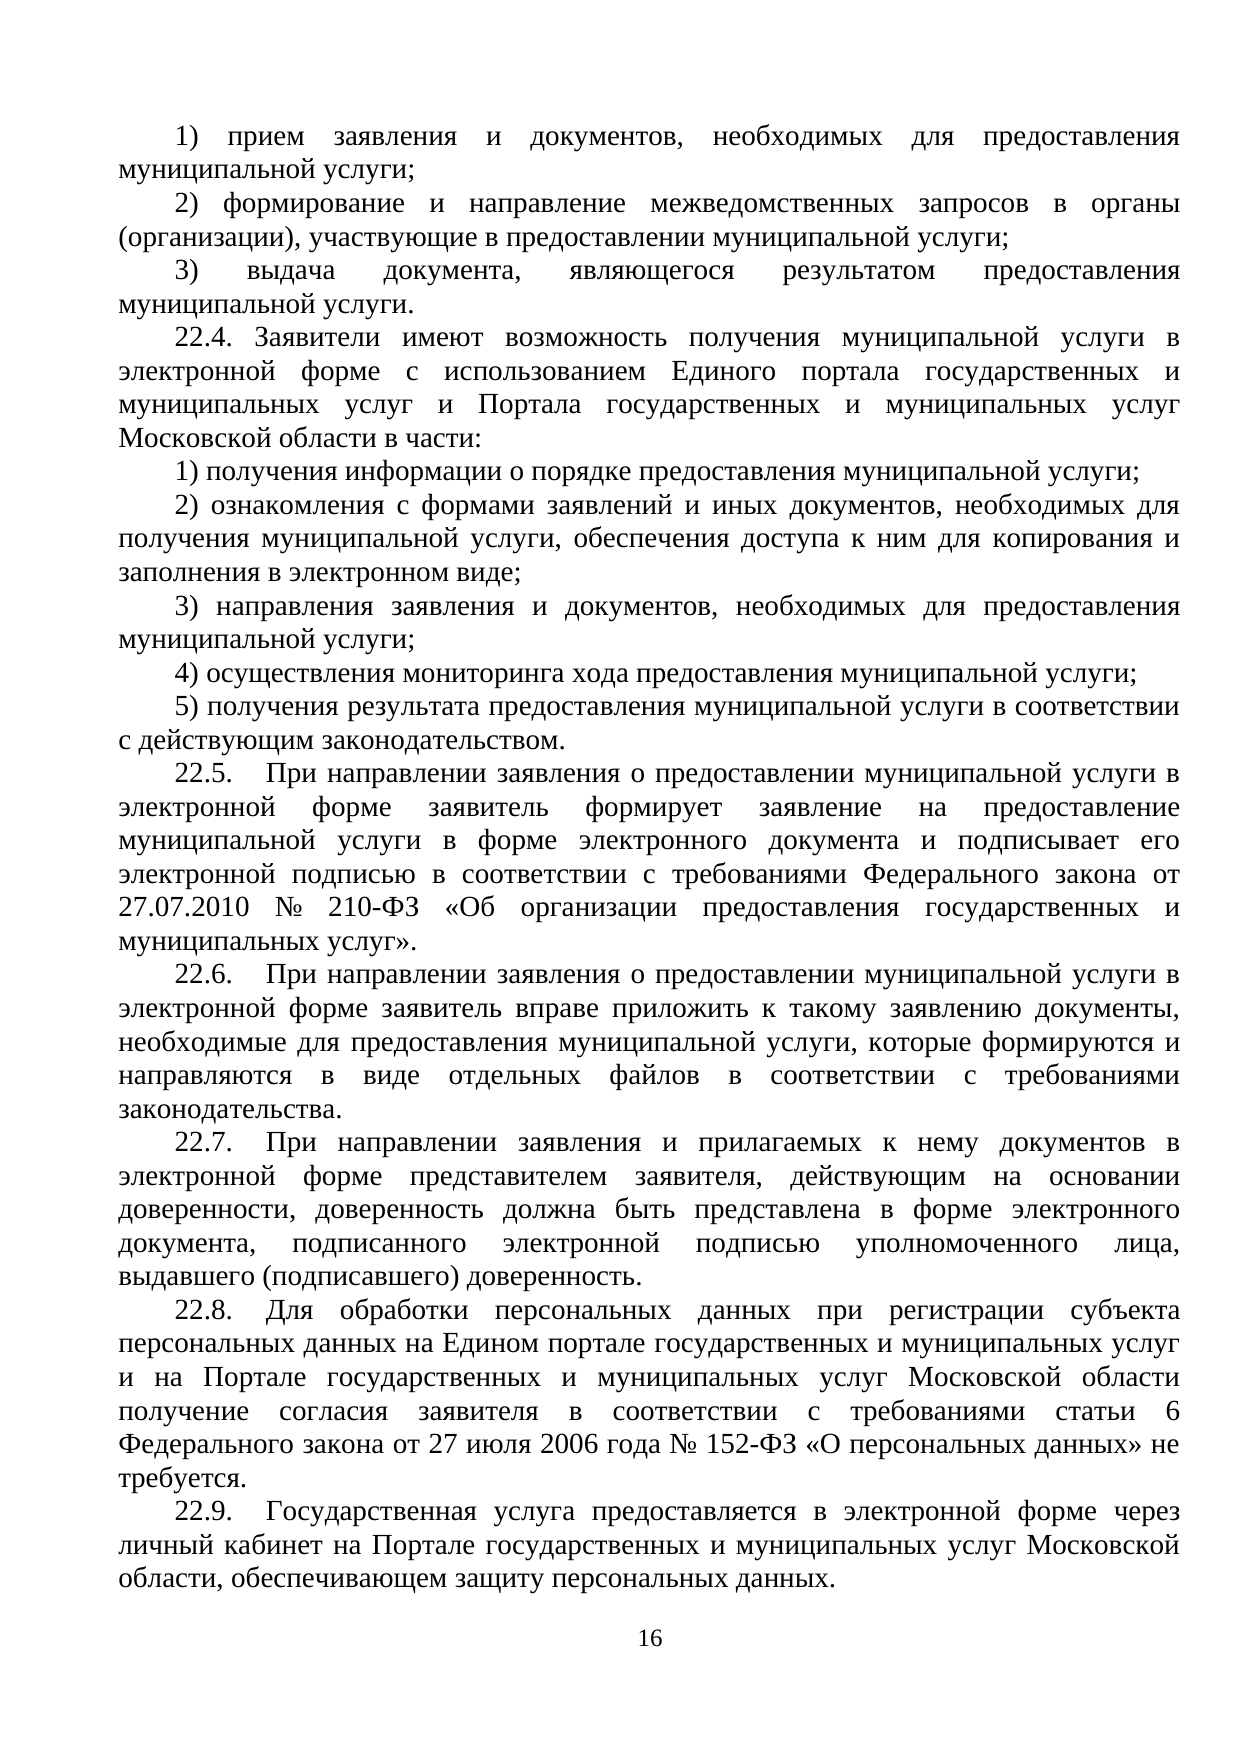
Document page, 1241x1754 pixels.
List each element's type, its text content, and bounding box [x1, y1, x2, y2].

text 22.4. Заявители имеют возможность получения муниципальной услуги в электронной форме с использованием Единого портала государственных и муниципальных услуг и Портала государственных и муниципальных услуг Московской области в части: [118, 319, 1181, 453]
text 22.6. При направлении заявления о предоставлении муниципальной услуги в электронной форме заявитель вправе приложить к такому заявлению документы, необходимые для предоставления муниципальной услуги, которые формируются и направляются в виде отдельных файлов в соответствии с требованиями законодательства. [118, 957, 1181, 1124]
text 1) прием заявления и документов, необходимых для предоставления муниципальной услуги; [118, 118, 1181, 185]
text 22.7. При направлении заявления и прилагаемых к нему документов в электронной форме представителем заявителя, действующим на основании доверенности, доверенность должна быть представлена в форме электронного документа, подписанного электронной подписью уполномоченного лица, выдавшего (подписавшего) доверенность. [118, 1124, 1181, 1292]
text 2) ознакомления с формами заявлений и иных документов, необходимых для получения муниципальной услуги, обеспечения доступа к ним для копирования и заполнения в электронном виде; [118, 487, 1181, 588]
text 22.8. Для обработки персональных данных при регистрации субъекта персональных данных на Едином портале государственных и муниципальных услуг и на Портале государственных и муниципальных услуг Московской области получение согласия заявителя в соответствии с требованиями статьи 6 Федерального закона от 27 июля 2006 года № 152-ФЗ «О персональных данных» не требуется. [118, 1292, 1181, 1493]
text 1) получения информации о порядке предоставления муниципальной услуги; [118, 453, 1181, 487]
text 22.9. Государственная услуга предоставляется в электронной форме через личный кабинет на Портале государственных и муниципальных услуг Московской области, обеспечивающем защиту персональных данных. [118, 1493, 1181, 1594]
text 2) формирование и направление межведомственных запросов в органы (организации), участвующие в предоставлении муниципальной услуги; [118, 185, 1181, 252]
text 22.5. При направлении заявления о предоставлении муниципальной услуги в электронной форме заявитель формирует заявление на предоставление муниципальной услуги в форме электронного документа и подписывает его электронной подписью в соответствии с требованиями Федерального закона от 27.07.2010 № 210-ФЗ «Об организации предоставления государственных и муниципальных услуг». [118, 755, 1181, 957]
text 4) осуществления мониторинга хода предоставления муниципальной услуги; [118, 655, 1181, 688]
text 3) направления заявления и документов, необходимых для предоставления муниципальной услуги; [118, 588, 1181, 655]
text 3) выдача документа, являющегося результатом предоставления муниципальной услуги. [118, 252, 1181, 319]
text 5) получения результата предоставления муниципальной услуги в соответствии с действующим законодательством. [118, 688, 1181, 755]
